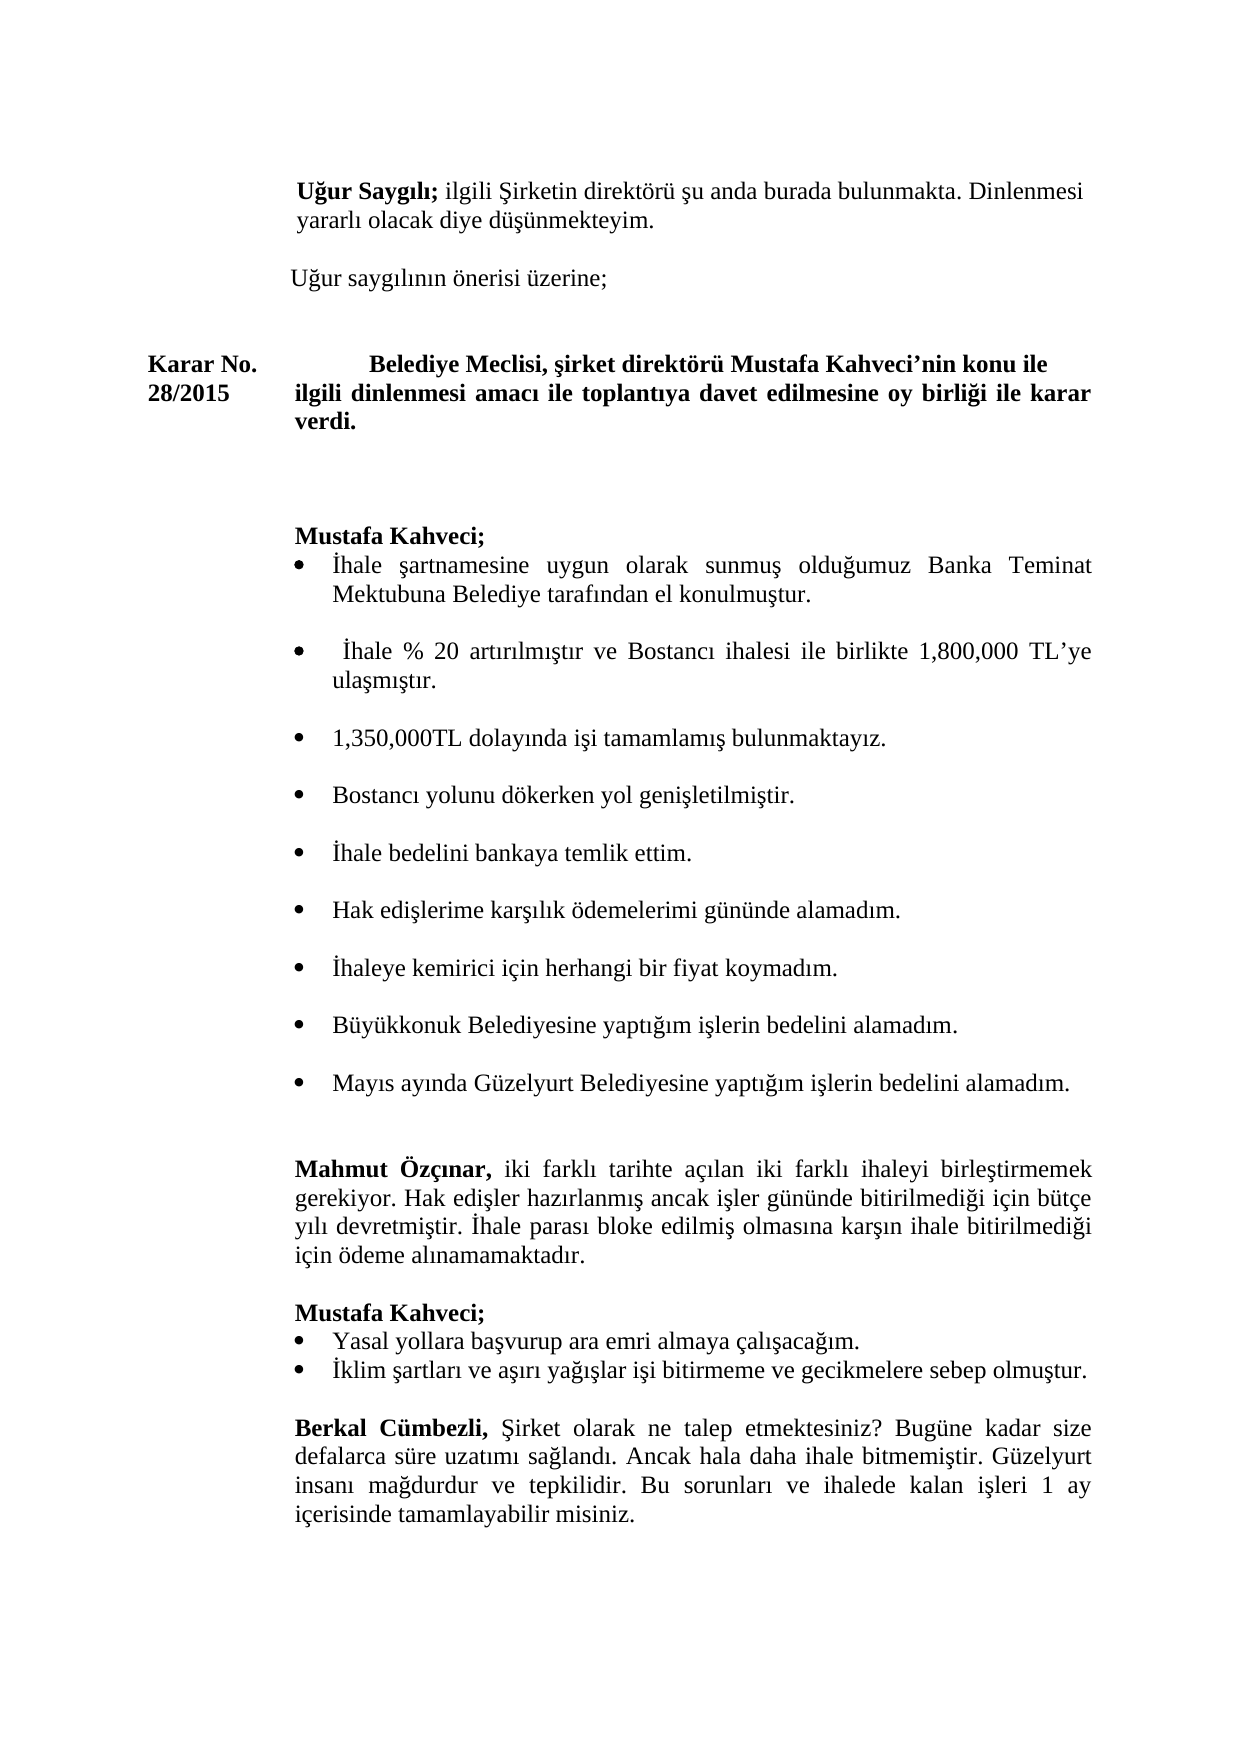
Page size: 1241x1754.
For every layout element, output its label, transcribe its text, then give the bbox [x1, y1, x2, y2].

list Mayıs ayında Güzelyurt Belediyesine yaptığım işlerin bedelini alamadım. [294, 1068, 1093, 1096]
list Bostancı yolunu dökerken yol genişletilmiştir. [294, 780, 1093, 809]
list İklim şartları ve aşırı yağışlar işi bitirmeme ve gecikmelere sebep olmuştur. [294, 1355, 1093, 1384]
list 1,350,000TL dolayında işi tamamlamış bulunmaktayız. [294, 723, 1093, 751]
list Hak edişlerime karşılık ödemelerimi gününde alamadım. [294, 895, 1093, 924]
list İhale % 20 artırılmıştır ve Bostancı ihalesi ile birlikte 1,800,000 TL’ye ulaşmıştır. [294, 636, 1093, 694]
text Uğur Saygılı; ilgili Şirketin direktörü şu anda burada bulunmakta. Dinlenmesi [221, 176, 1093, 205]
text Mustafa Kahveci; [294, 1298, 1093, 1326]
list Yasal yollara başvurup ara emri almaya çalışacağım. [294, 1326, 1093, 1355]
list İhale şartnamesine uygun olarak sunmuş olduğumuz Banka Teminat Mektubuna Belediye tarafından el konulmuştur. [294, 550, 1093, 608]
text Karar No. Belediye Meclisi, şirket direktörü Mustafa Kahveci’nin konu ile [148, 349, 1093, 378]
list İhale bedelini bankaya temlik ettim. [294, 838, 1093, 866]
text yararlı olacak diye düşünmekteyim. [221, 205, 1093, 234]
text Mustafa Kahveci; [148, 521, 1093, 550]
text Mahmut Özçınar, iki farklı tarihte açılan iki farklı ihaleyi birleştirmemek gerekiyor. Hak edişler hazırlanmış ancak işler gününde bitirilmediği için bütçe yılı devretmiştir. İhale parası bloke edilmiş olmasına karşın ihale bitirilmediği için ödeme alınamamaktadır. [294, 1154, 1093, 1269]
list Büyükkonuk Belediyesine yaptığım işlerin bedelini alamadım. [294, 1010, 1093, 1039]
text 28/2015 ilgili dinlenmesi amacı ile toplantıya davet edilmesine oy birliği ile karar verdi. [148, 378, 1093, 435]
text Uğur saygılının önerisi üzerine; [221, 263, 1093, 291]
list İhaleye kemirici için herhangi bir fiyat koymadım. [294, 953, 1093, 981]
text Berkal Cümbezli, Şirket olarak ne talep etmektesiniz? Bugüne kadar size defalarca süre uzatımı sağlandı. Ancak hala daha ihale bitmemiştir. Güzelyurt insanı mağdurdur ve tepkilidir. Bu sorunları ve ihalede kalan işleri 1 ay içerisinde tamamlayabilir misiniz. [294, 1413, 1093, 1528]
